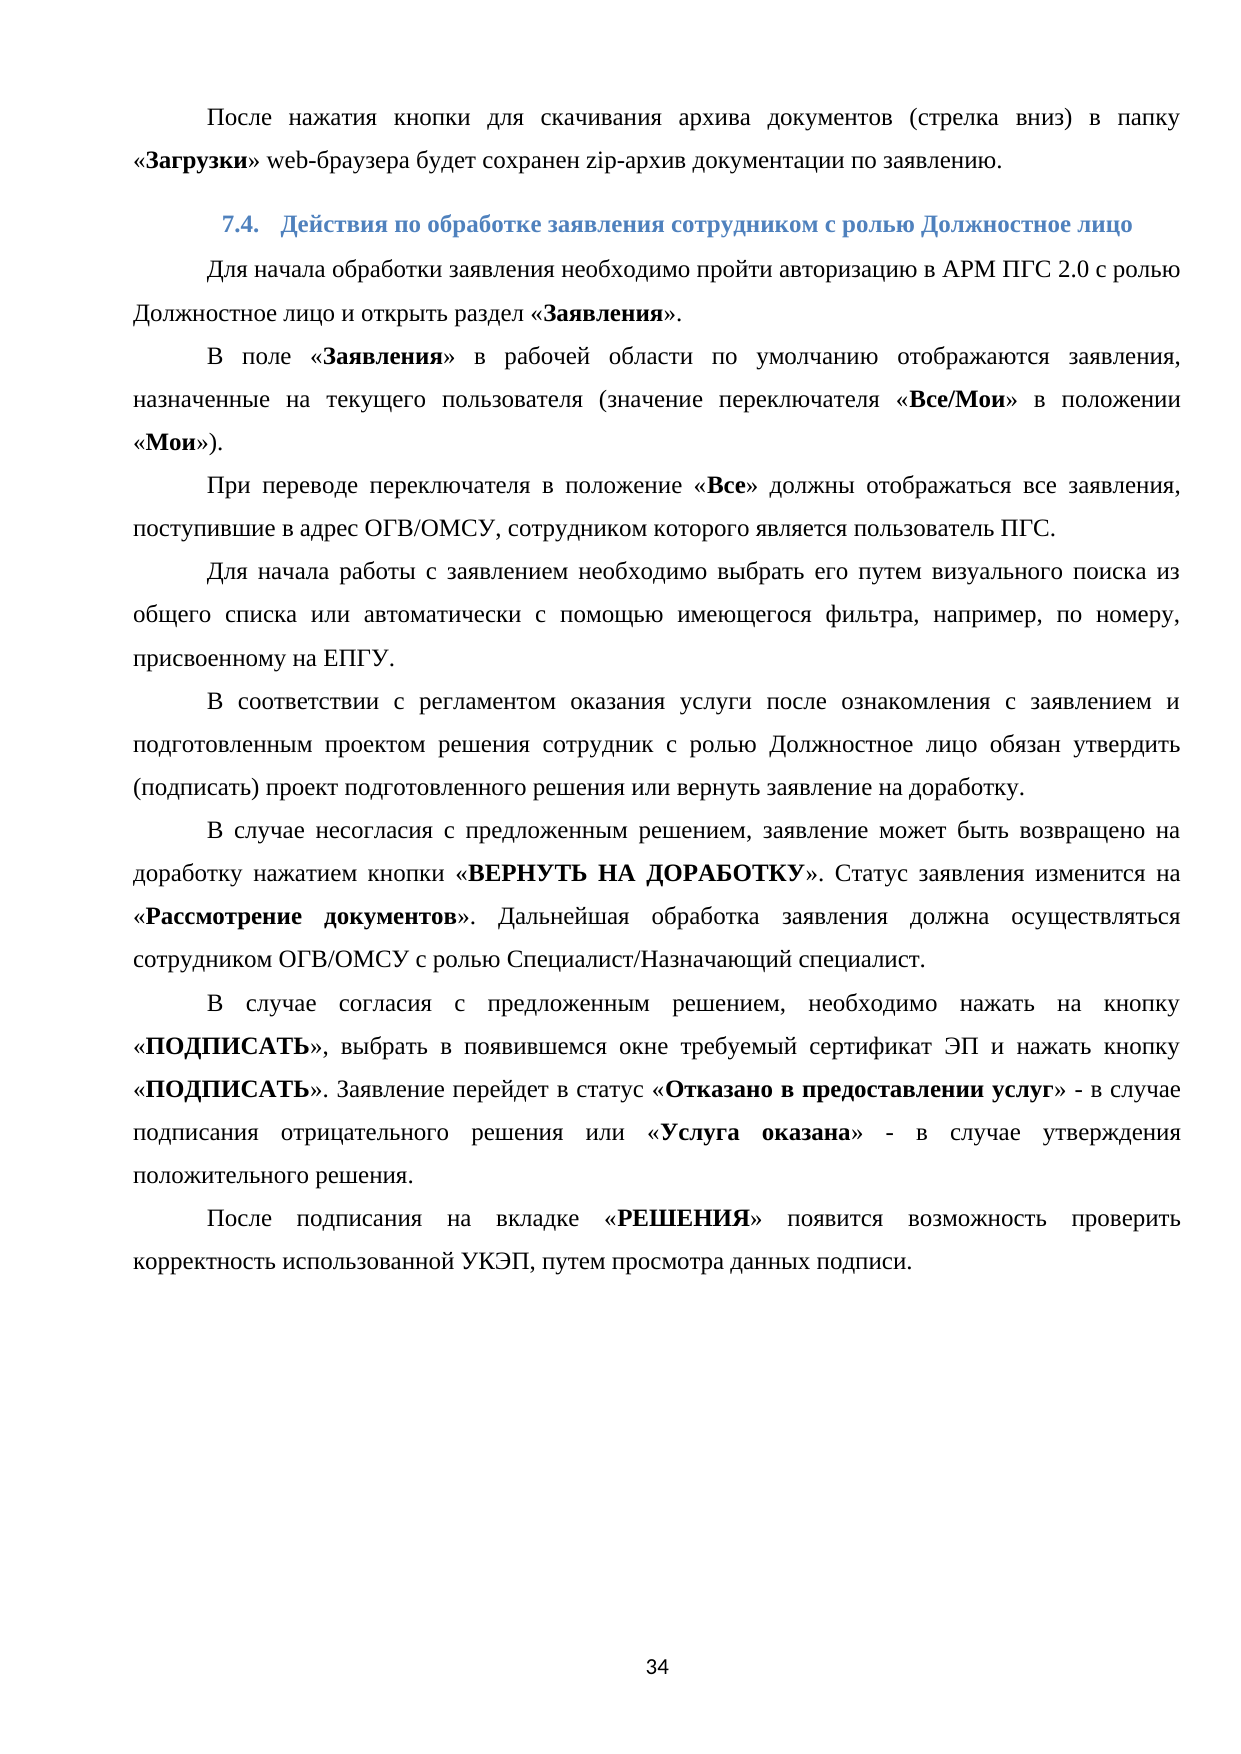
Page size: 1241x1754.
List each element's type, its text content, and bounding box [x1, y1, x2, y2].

text В поле «Заявления» в рабочей области по умолчанию отображаются заявления, назначенные на текущего пользователя (значение переключателя «Все/Мои» в положении «Мои»). [133, 341, 1181, 456]
text Для начала работы с заявлением необходимо выбрать его путем визуального поиска из общего списка или автоматически с помощью имеющегося фильтра, например, по номеру, присвоенному на ЕПГУ. [133, 556, 1181, 671]
text Для начала обработки заявления необходимо пройти авторизацию в АРМ ПГС 2.0 с ролью Должностное лицо и открыть раздел «Заявления». [133, 254, 1181, 326]
text После нажатия кнопки для скачивания архива документов (стрелка вниз) в папку «Загрузки» web-браузера будет сохранен zip-архив документации по заявлению. [133, 102, 1181, 174]
text В случае согласия с предложенным решением, необходимо нажать на кнопку «ПОДПИСАТЬ», выбрать в появившемся окне требуемый сертификат ЭП и нажать кнопку «ПОДПИСАТЬ». Заявление перейдет в статус «Отказано в предоставлении услуг» - в случае подписания отрицательного решения или «Услуга оказана» - в случае утверждения положительного решения. [133, 988, 1181, 1189]
text В случае несогласия с предложенным решением, заявление может быть возвращено на доработку нажатием кнопки «ВЕРНУТЬ НА ДОРАБОТКУ». Статус заявления изменится на «Рассмотрение документов». Дальнейшая обработка заявления должна осуществляться сотрудником ОГВ/ОМСУ с ролью Специалист/Назначающий специалист. [133, 815, 1181, 973]
text После подписания на вкладке «РЕШЕНИЯ» появится возможность проверить корректность использованной УКЭП, путем просмотра данных подписи. [133, 1203, 1181, 1275]
subtitle Действия по обработке заявления сотрудником с ролью Должностное лицо [133, 209, 1181, 238]
text В соответствии с регламентом оказания услуги после ознакомления с заявлением и подготовленным проектом решения сотрудник с ролью Должностное лицо обязан утвердить (подписать) проект подготовленного решения или вернуть заявление на доработку. [133, 686, 1181, 801]
text При переводе переключателя в положение «Все» должны отображаться все заявления, поступившие в адрес ОГВ/ОМСУ, сотрудником которого является пользователь ПГС. [133, 470, 1181, 542]
